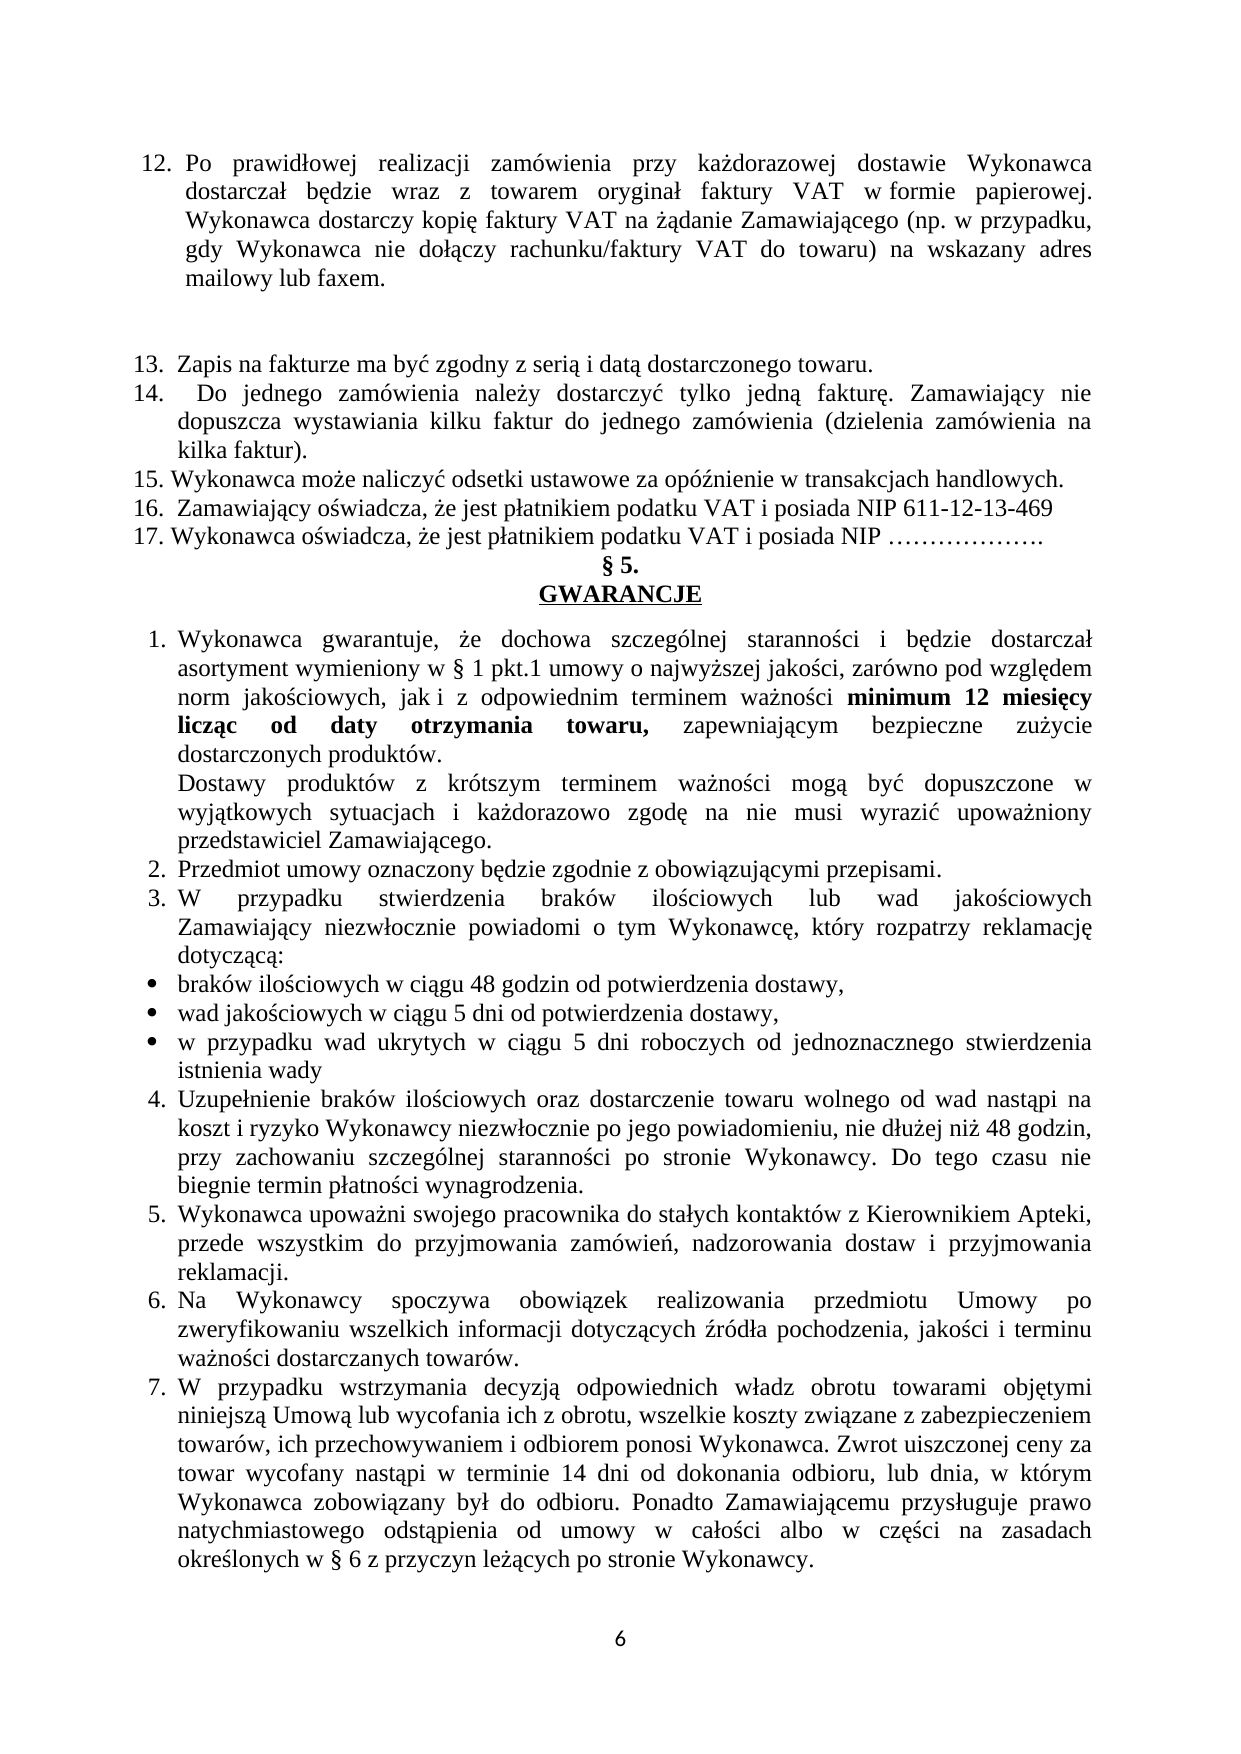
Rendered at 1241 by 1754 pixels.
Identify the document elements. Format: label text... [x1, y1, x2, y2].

list Wykonawca upoważni swojego pracownika do stałych kontaktów z Kierownikiem Apteki, przede wszystkim do przyjmowania zamówień, nadzorowania dostaw i przyjmowania reklamacji. [148, 1199, 1093, 1286]
list Po prawidłowej realizacji zamówienia przy każdorazowej dostawie Wykonawca dostarczał będzie wraz z towarem oryginał faktury VAT w formie papierowej. Wykonawca dostarczy kopię faktury VAT na żądanie Zamawiającego (np. w przypadku, gdy Wykonawca nie dołączy rachunku/faktury VAT do towaru) na wskazany adres mailowy lub faxem. [141, 148, 1093, 291]
list W przypadku stwierdzenia braków ilościowych lub wad jakościowych Zamawiający niezwłocznie powiadomi o tym Wykonawcę, który rozpatrzy reklamację dotyczącą: [148, 883, 1093, 969]
list Dostawy produktów z krótszym terminem ważności mogą być dopuszczone w wyjątkowych sytuacjach i każdorazowo zgodę na nie musi wyrazić upoważniony przedstawiciel Zamawiającego. [177, 768, 1093, 854]
list Przedmiot umowy oznaczony będzie zgodnie z obowiązującymi przepisami. [148, 854, 1093, 883]
text 15. Wykonawca może naliczyć odsetki ustawowe za opóźnienie w transakcjach handlowych. [133, 464, 1093, 493]
text 13. Zapis na fakturze ma być zgodny z serią i datą dostarczonego towaru. [133, 349, 1093, 378]
text § 5. [148, 550, 1093, 579]
list w przypadku wad ukrytych w ciągu 5 dni roboczych od jednoznacznego stwierdzenia istnienia wady [148, 1027, 1093, 1084]
text 16. Zamawiający oświadcza, że jest płatnikiem podatku VAT i posiada NIP 611-12-13-469 [133, 493, 1093, 521]
text GWARANCJE [148, 579, 1093, 608]
list Wykonawca gwarantuje, że dochowa szczególnej staranności i będzie dostarczał asortyment wymieniony w § 1 pkt.1 umowy o najwyższej jakości, zarówno pod względem norm jakościowych, jak i z odpowiednim terminem ważności minimum 12 miesięcy licząc od daty otrzymania towaru, zapewniającym bezpieczne zużycie dostarczonych produktów. [148, 624, 1093, 768]
list Uzupełnienie braków ilościowych oraz dostarczenie towaru wolnego od wad nastąpi na koszt i ryzyko Wykonawcy niezwłocznie po jego powiadomieniu, nie dłużej niż 48 godzin, przy zachowaniu szczególnej staranności po stronie Wykonawcy. Do tego czasu nie biegnie termin płatności wynagrodzenia. [148, 1084, 1093, 1199]
text 17. Wykonawca oświadcza, że jest płatnikiem podatku VAT i posiada NIP ………………. [133, 521, 1093, 550]
list braków ilościowych w ciągu 48 godzin od potwierdzenia dostawy, [148, 969, 1093, 998]
text 14. Do jednego zamówienia należy dostarczyć tylko jedną fakturę. Zamawiający nie dopuszcza wystawiania kilku faktur do jednego zamówienia (dzielenia zamówienia na kilka faktur). [133, 378, 1093, 464]
list W przypadku wstrzymania decyzją odpowiednich władz obrotu towarami objętymi niniejszą Umową lub wycofania ich z obrotu, wszelkie koszty związane z zabezpieczeniem towarów, ich przechowywaniem i odbiorem ponosi Wykonawca. Zwrot uiszczonej ceny za towar wycofany nastąpi w terminie 14 dni od dokonania odbioru, lub dnia, w którym Wykonawca zobowiązany był do odbioru. Ponadto Zamawiającemu przysługuje prawo natychmiastowego odstąpienia od umowy w całości albo w części na zasadach określonych w § 6 z przyczyn leżących po stronie Wykonawcy. [148, 1372, 1093, 1573]
list Na Wykonawcy spoczywa obowiązek realizowania przedmiotu Umowy po zweryfikowaniu wszelkich informacji dotyczących źródła pochodzenia, jakości i terminu ważności dostarczanych towarów. [148, 1286, 1093, 1372]
list wad jakościowych w ciągu 5 dni od potwierdzenia dostawy, [148, 998, 1093, 1027]
